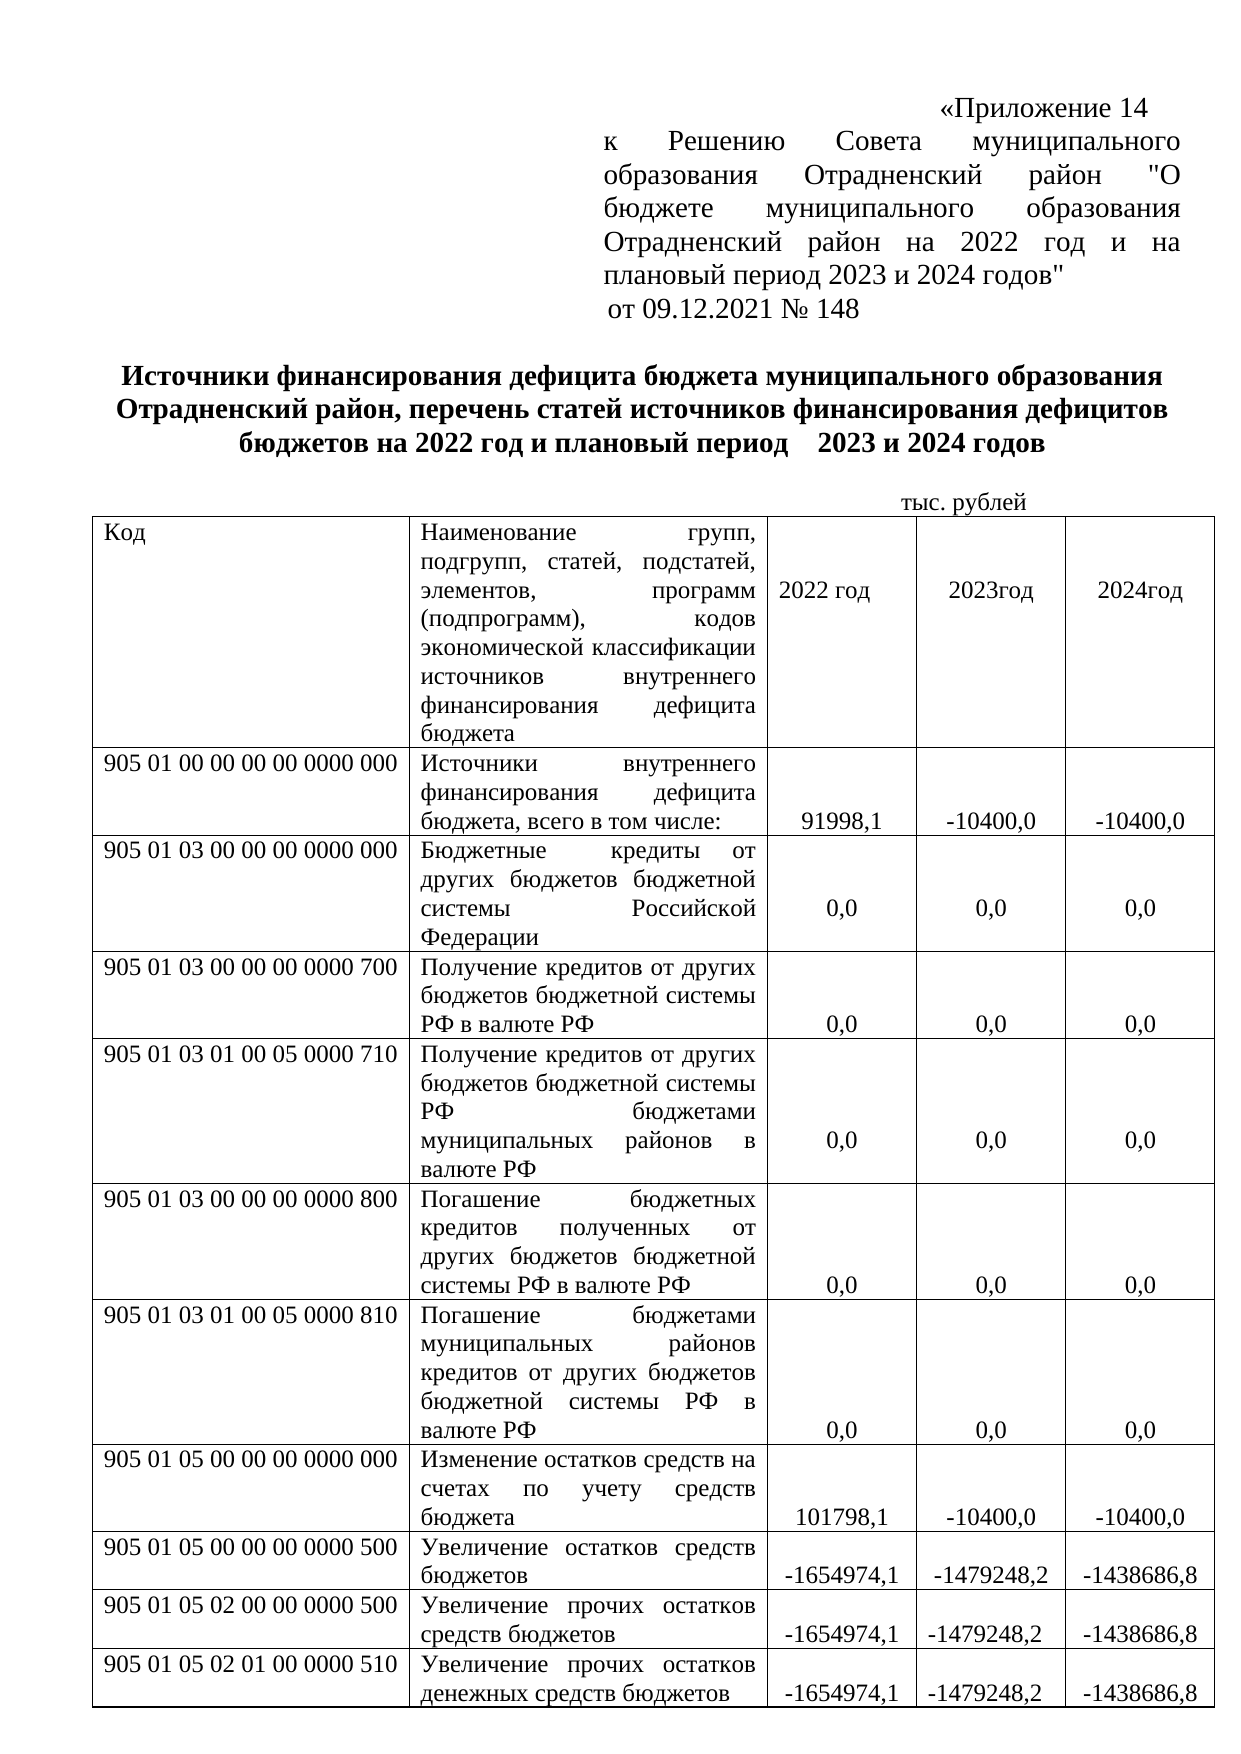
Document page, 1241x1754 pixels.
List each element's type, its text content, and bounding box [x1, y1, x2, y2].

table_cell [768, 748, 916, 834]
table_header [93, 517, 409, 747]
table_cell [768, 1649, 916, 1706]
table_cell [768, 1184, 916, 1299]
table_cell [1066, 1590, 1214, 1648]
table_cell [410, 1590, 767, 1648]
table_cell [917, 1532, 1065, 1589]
text Источники финансирования дефицита бюджета муниципального образования Отрадненский район, перечень статей источников финансирования дефицитов бюджетов на 2022 год и плановый период 2023 и 2024 годов [103, 358, 1181, 459]
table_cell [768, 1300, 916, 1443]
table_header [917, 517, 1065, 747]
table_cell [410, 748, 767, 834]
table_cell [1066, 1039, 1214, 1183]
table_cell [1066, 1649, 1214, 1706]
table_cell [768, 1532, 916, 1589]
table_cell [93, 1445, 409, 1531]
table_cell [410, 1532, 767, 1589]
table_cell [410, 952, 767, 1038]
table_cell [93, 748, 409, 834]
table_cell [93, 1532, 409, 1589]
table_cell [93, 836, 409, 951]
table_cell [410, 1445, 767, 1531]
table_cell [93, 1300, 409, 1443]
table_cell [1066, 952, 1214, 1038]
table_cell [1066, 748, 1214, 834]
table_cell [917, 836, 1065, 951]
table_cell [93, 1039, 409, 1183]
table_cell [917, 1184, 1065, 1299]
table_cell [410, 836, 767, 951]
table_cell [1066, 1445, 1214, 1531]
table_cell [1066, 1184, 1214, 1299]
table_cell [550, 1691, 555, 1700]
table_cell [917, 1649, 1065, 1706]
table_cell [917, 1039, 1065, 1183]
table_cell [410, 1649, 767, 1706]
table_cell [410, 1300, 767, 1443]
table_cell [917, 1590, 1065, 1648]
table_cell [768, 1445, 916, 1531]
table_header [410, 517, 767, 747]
text к Решению Совета муниципального образования Отрадненский район "О бюджете муниципального образования Отрадненский район на 2022 год и на плановый период 2023 и 2024 годов" [603, 123, 1181, 291]
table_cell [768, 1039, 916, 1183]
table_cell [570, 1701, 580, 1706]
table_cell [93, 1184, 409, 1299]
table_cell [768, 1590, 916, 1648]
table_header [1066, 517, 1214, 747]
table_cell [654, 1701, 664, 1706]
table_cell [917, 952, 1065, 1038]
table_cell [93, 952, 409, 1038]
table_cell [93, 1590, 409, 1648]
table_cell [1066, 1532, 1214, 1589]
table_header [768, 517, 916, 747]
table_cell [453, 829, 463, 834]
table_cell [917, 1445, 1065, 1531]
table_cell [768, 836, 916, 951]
text от 09.12.2021 № 148 [103, 291, 1181, 324]
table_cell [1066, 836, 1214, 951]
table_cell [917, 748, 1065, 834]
text «Приложение 14 [103, 90, 1181, 123]
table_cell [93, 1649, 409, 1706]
text тыс. рублей [103, 487, 1181, 516]
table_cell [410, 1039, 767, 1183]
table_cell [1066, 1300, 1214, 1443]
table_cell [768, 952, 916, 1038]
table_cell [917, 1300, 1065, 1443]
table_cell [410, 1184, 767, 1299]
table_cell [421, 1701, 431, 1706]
